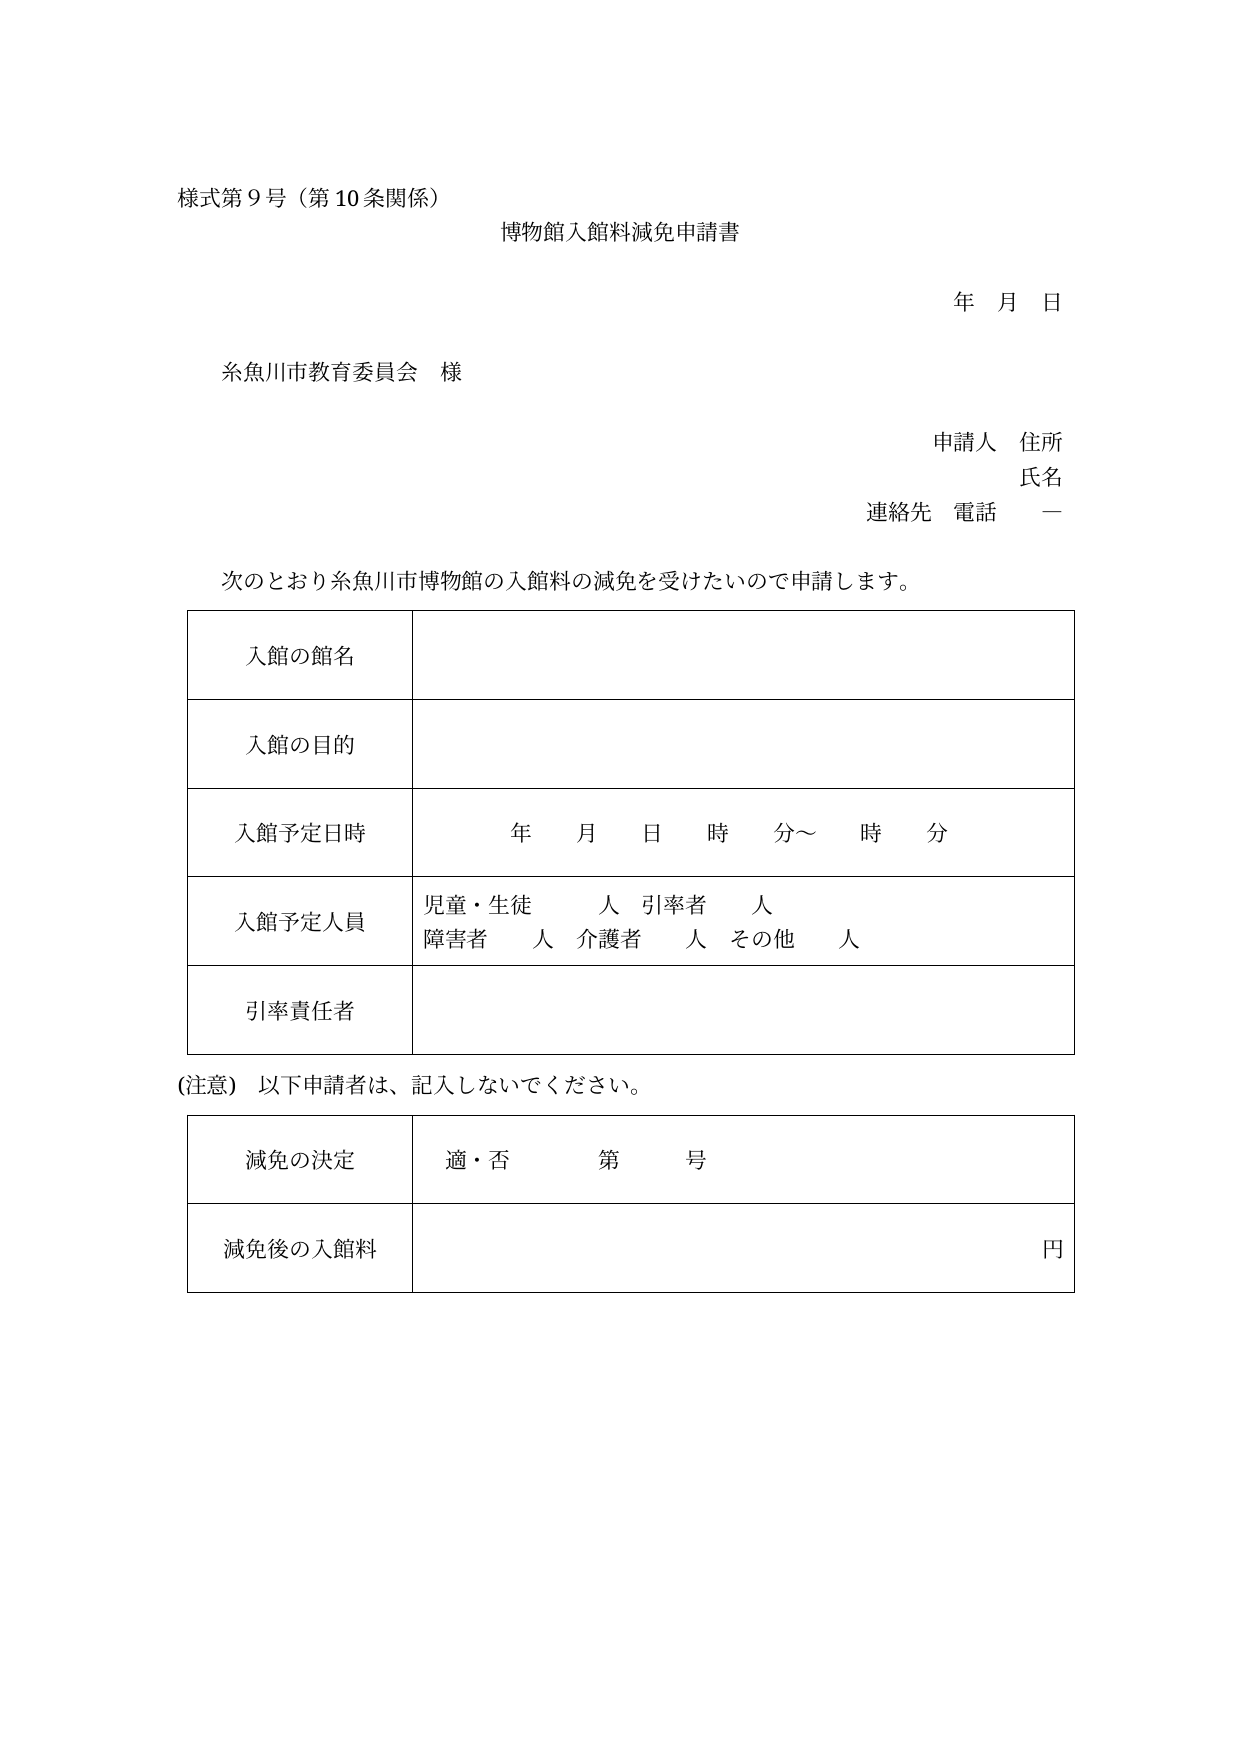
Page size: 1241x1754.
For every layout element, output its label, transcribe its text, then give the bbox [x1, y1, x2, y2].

table_cell 円 [413, 1204, 1074, 1292]
text 申請人 住所 [177, 423, 1063, 458]
table_cell 引率責任者 [188, 966, 412, 1053]
text 糸魚川市教育委員会 様 [177, 353, 1063, 388]
table_header 適・否 第 号 [413, 1116, 1074, 1203]
table_cell [413, 700, 1074, 788]
table_cell 減免後の入館料 [188, 1204, 412, 1292]
text 連絡先 電話 ― [177, 493, 1063, 528]
table_cell 年 月 日 時 分～ 時 分 [413, 789, 1074, 876]
table_cell 入館予定人員 [188, 877, 412, 965]
table_header 減免の決定 [188, 1116, 412, 1203]
text 氏名 [177, 458, 1063, 493]
text 年 月 日 [177, 284, 1063, 319]
table_cell 入館の目的 [188, 700, 412, 788]
text 次のとおり糸魚川市博物館の入館料の減免を受けたいので申請します。 [177, 563, 1063, 598]
text 博物館入館料減免申請書 [177, 214, 1063, 249]
table_cell 児童・生徒 人 引率者 人 障害者 人 介護者 人 その他 人 [413, 877, 1074, 965]
text 様式第９号（第10条関係） [177, 179, 1063, 214]
table_cell [413, 966, 1074, 1053]
text (注意) 以下申請者は、記入しないでください。 [177, 1067, 1063, 1102]
table_header [413, 611, 1074, 699]
table_header 入館の館名 [188, 611, 412, 699]
table_cell 入館予定日時 [188, 789, 412, 876]
